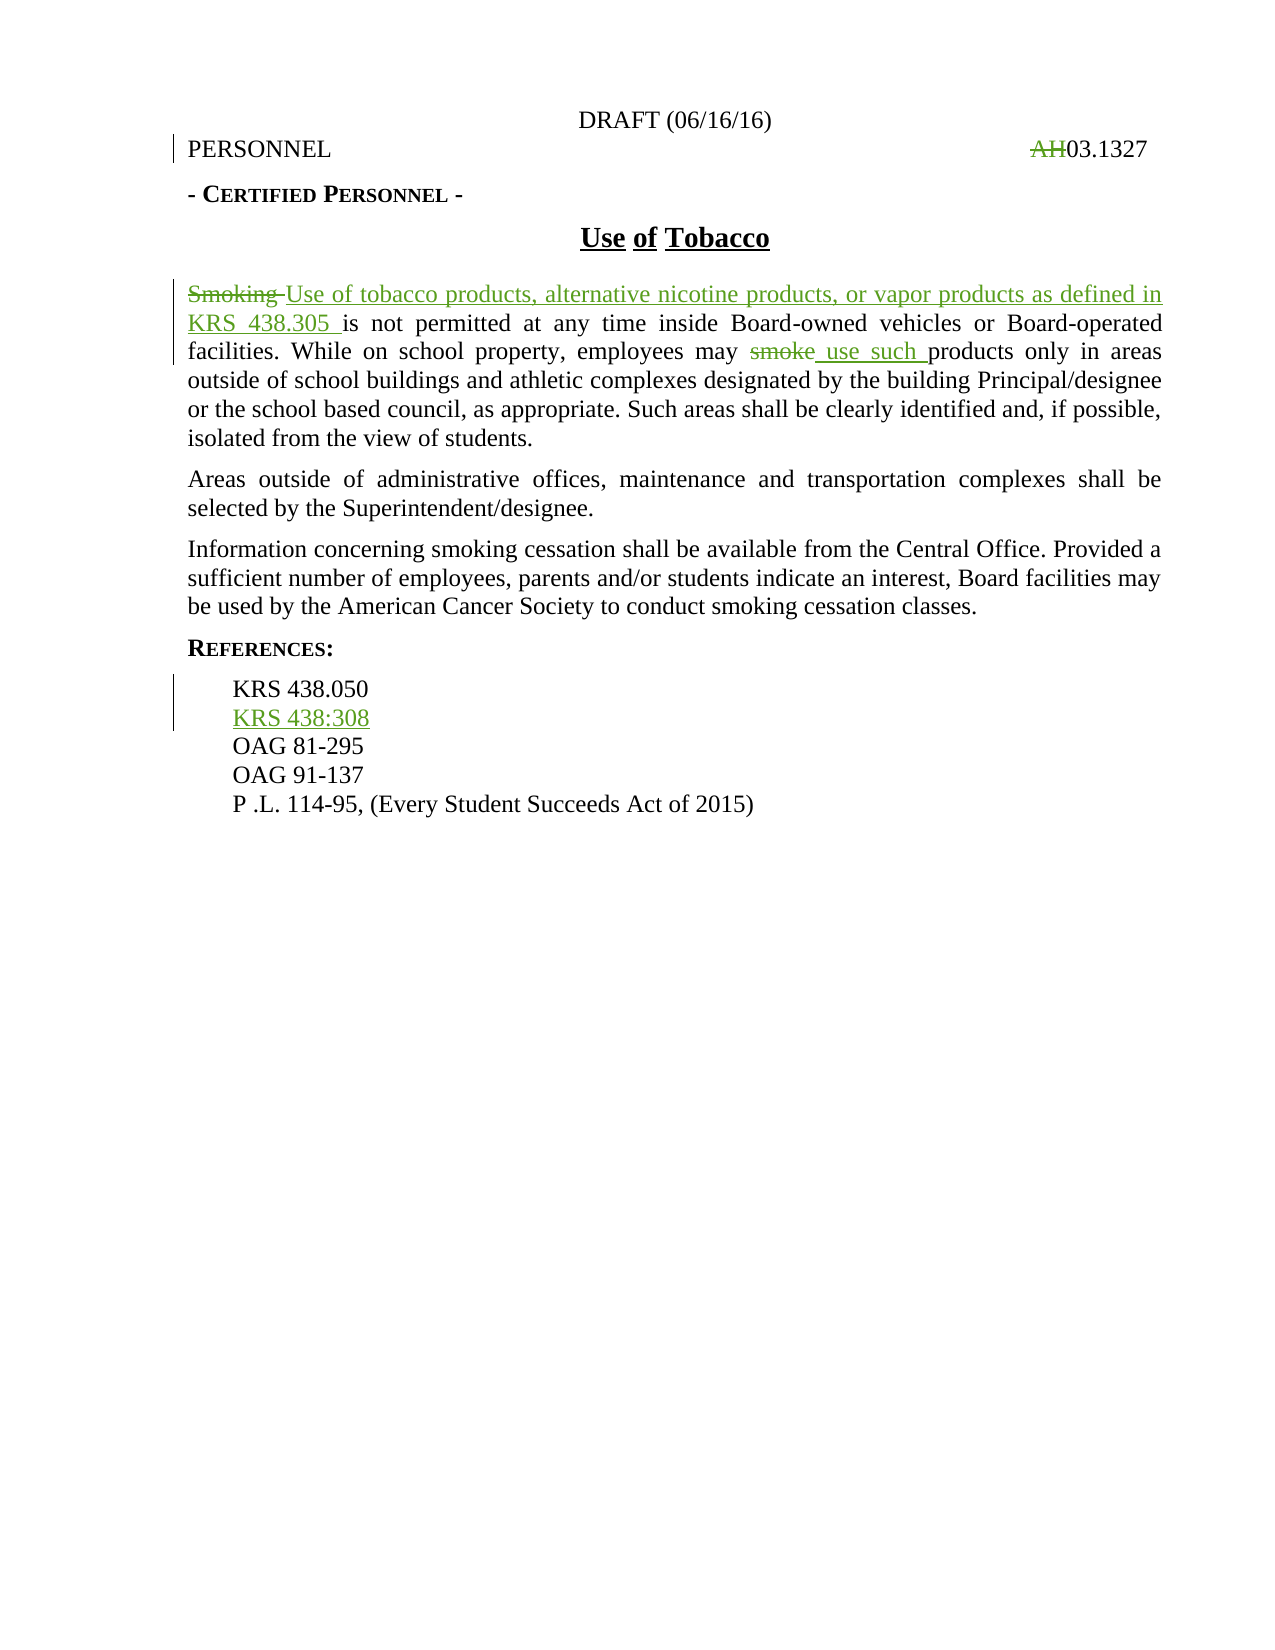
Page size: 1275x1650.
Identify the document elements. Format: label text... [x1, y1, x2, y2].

text is not permitted at any time inside Board-owned vehicles or Board-operated facilities. While on school property, employees may products only in areas outside of school buildings and athletic complexes designated by the building Principal/designee or the school based council, as appropriate. Such areas shall be clearly identified and, if possible, isolated from the view of students. [187, 279, 1162, 451]
subtitle References: [187, 633, 1162, 661]
text Information concerning smoking cessation shall be available from the Central Office. Provided a sufficient number of employees, parents and/or students indicate an interest, Board facilities may be used by the American Cancer Society to conduct smoking cessation classes. [187, 534, 1162, 620]
title Use of Tobacco [187, 220, 1162, 254]
text P .L. 114-95, (Every Student Succeeds Act of 2015) [232, 789, 1162, 818]
text - Certified Personnel - [187, 179, 1162, 208]
text KRS 438.050 [232, 674, 1162, 703]
text Areas outside of administrative offices, maintenance and transportation complexes shall be selected by the Superintendent/designee. [187, 464, 1162, 521]
subtitle PERSONNEL 03.1327 [187, 134, 1162, 162]
text OAG 91-137 [232, 760, 1162, 789]
subtitle DRAFT (06/16/16) [187, 105, 1162, 134]
text OAG 81-295 [232, 731, 1162, 760]
